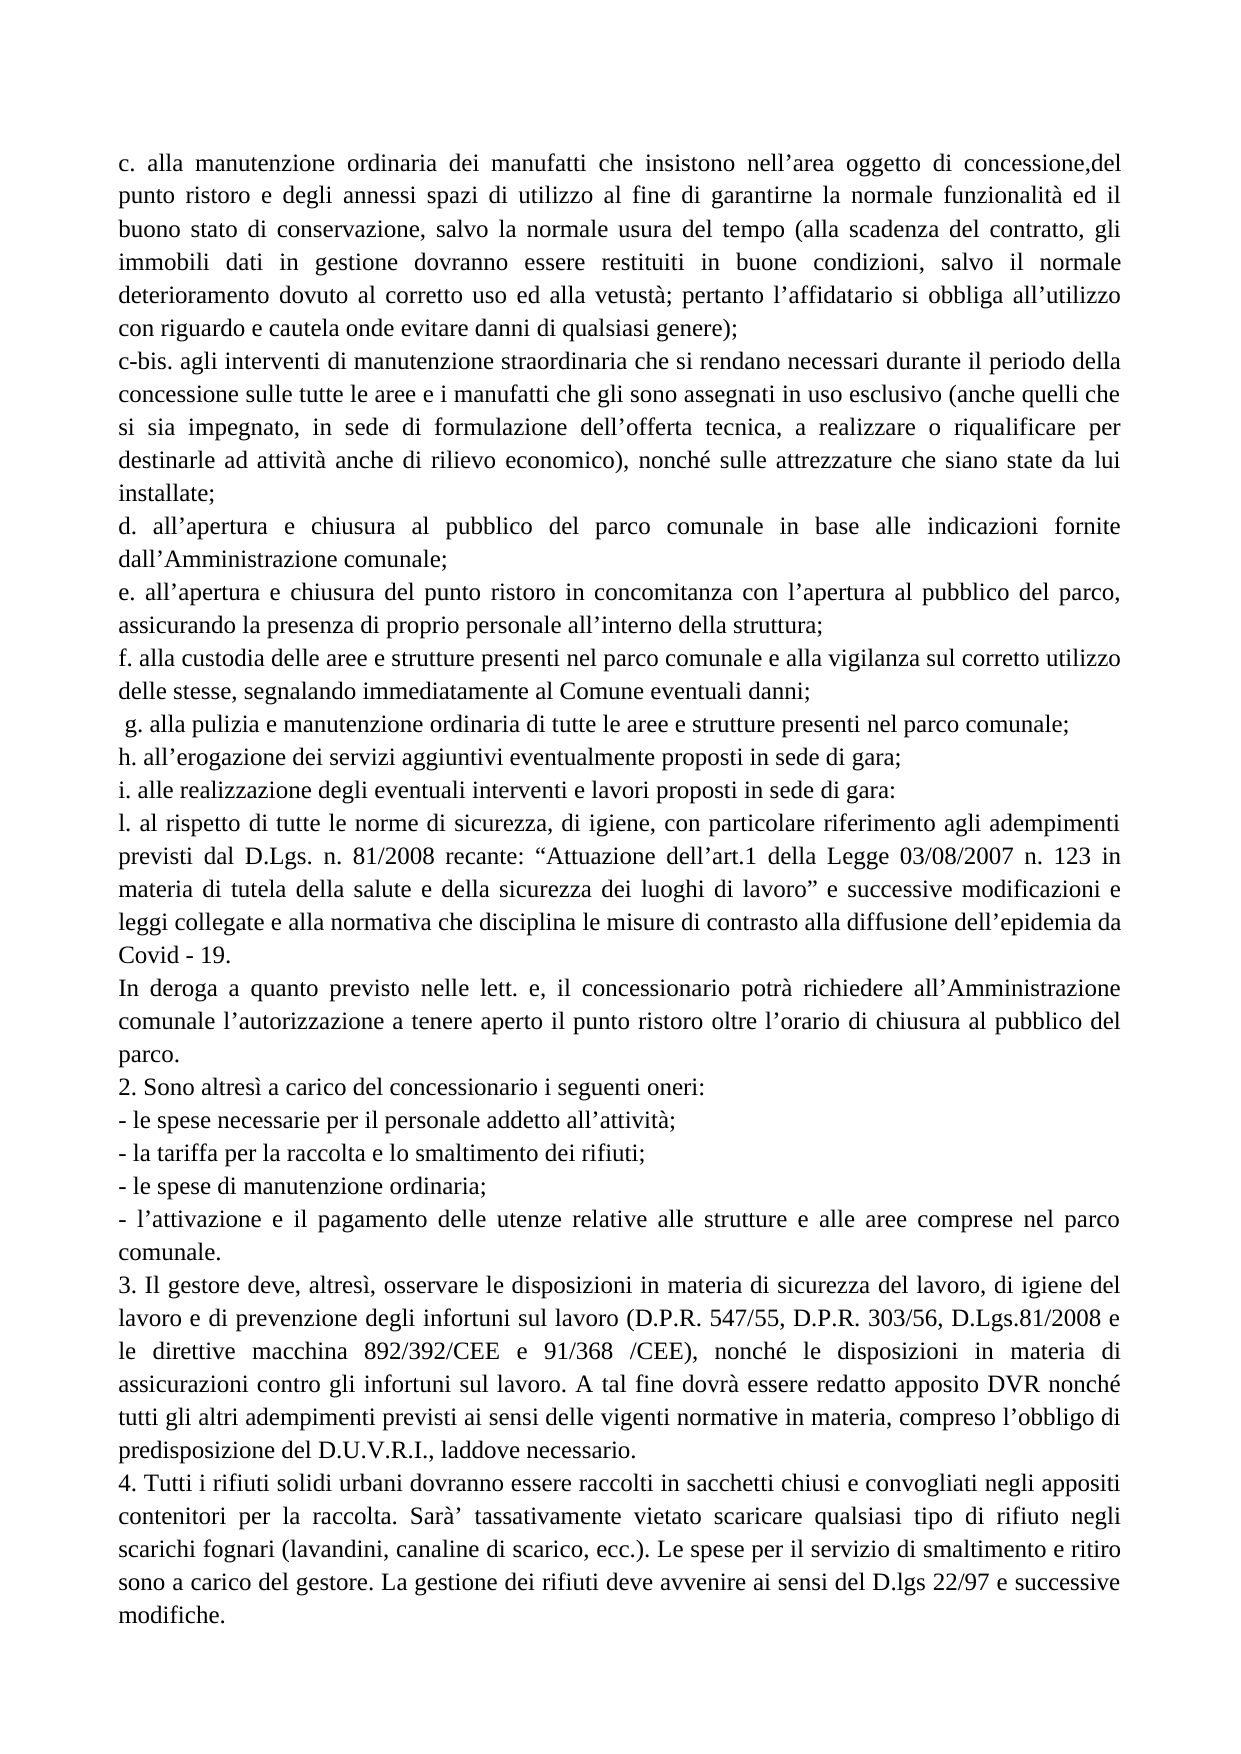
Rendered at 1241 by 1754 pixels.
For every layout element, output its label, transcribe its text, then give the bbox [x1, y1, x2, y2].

text i. alle realizzazione degli eventuali interventi e lavori proposti in sede di gara: [118, 775, 1122, 804]
text 4. Tutti i rifiuti solidi urbani dovranno essere raccolti in sacchetti chiusi e convogliati negli appositi contenitori per la raccolta. Sarà’ tassativamente vietato scaricare qualsiasi tipo di rifiuto negli scarichi fognari (lavandini, canaline di scarico, ecc.). Le spese per il servizio di smaltimento e ritiro sono a carico del gestore. La gestione dei rifiuti deve avvenire ai sensi del D.lgs 22/97 e successive modifiche. [118, 1468, 1122, 1629]
text In deroga a quanto previsto nelle lett. e, il concessionario potrà richiedere all’Amministrazione comunale l’autorizzazione a tenere aperto il punto ristoro oltre l’orario di chiusura al pubblico del parco. [118, 973, 1122, 1068]
text l. al rispetto di tutte le norme di sicurezza, di igiene, con particolare riferimento agli adempimenti previsti dal D.Lgs. n. 81/2008 recante: “Attuazione dell’art.1 della Legge 03/08/2007 n. 123 in materia di tutela della salute e della sicurezza dei luoghi di lavoro” e successive modificazioni e leggi collegate e alla normativa che disciplina le misure di contrasto alla diffusione dell’epidemia da Covid - 19. [118, 808, 1122, 969]
text e. all’apertura e chiusura del punto ristoro in concomitanza con l’apertura al pubblico del parco, assicurando la presenza di proprio personale all’interno della struttura; [118, 577, 1122, 639]
text - la tariffa per la raccolta e lo smaltimento dei rifiuti; [118, 1138, 1122, 1167]
text 2. Sono altresì a carico del concessionario i seguenti oneri: [118, 1072, 1122, 1101]
text 3. Il gestore deve, altresì, osservare le disposizioni in materia di sicurezza del lavoro, di igiene del lavoro e di prevenzione degli infortuni sul lavoro (D.P.R. 547/55, D.P.R. 303/56, D.Lgs.81/2008 e le direttive macchina 892/392/CEE e 91/368 /CEE), nonché le disposizioni in materia di assicurazioni contro gli infortuni sul lavoro. A tal fine dovrà essere redatto apposito DVR nonché tutti gli altri adempimenti previsti ai sensi delle vigenti normative in materia, compreso l’obbligo di predisposizione del D.U.V.R.I., laddove necessario. [118, 1270, 1122, 1464]
text c-bis. agli interventi di manutenzione straordinaria che si rendano necessari durante il periodo della concessione sulle tutte le aree e i manufatti che gli sono assegnati in uso esclusivo (anche quelli che si sia impegnato, in sede di formulazione dell’offerta tecnica, a realizzare o riqualificare per destinarle ad attività anche di rilievo economico), nonché sulle attrezzature che siano state da lui installate; [118, 346, 1122, 507]
text f. alla custodia delle aree e strutture presenti nel parco comunale e alla vigilanza sul corretto utilizzo delle stesse, segnalando immediatamente al Comune eventuali danni; [118, 643, 1122, 705]
text - le spese necessarie per il personale addetto all’attività; [118, 1105, 1122, 1134]
text c. alla manutenzione ordinaria dei manufatti che insistono nell’area oggetto di concessione,del punto ristoro e degli annessi spazi di utilizzo al fine di garantirne la normale funzionalità ed il buono stato di conservazione, salvo la normale usura del tempo (alla scadenza del contratto, gli immobili dati in gestione dovranno essere restituiti in buone condizioni, salvo il normale deterioramento dovuto al corretto uso ed alla vetustà; pertanto l’affidatario si obbliga all’utilizzo con riguardo e cautela onde evitare danni di qualsiasi genere); [118, 148, 1122, 341]
text - l’attivazione e il pagamento delle utenze relative alle strutture e alle aree comprese nel parco comunale. [118, 1204, 1122, 1266]
text d. all’apertura e chiusura al pubblico del parco comunale in base alle indicazioni fornite dall’Amministrazione comunale; [118, 511, 1122, 573]
text g. alla pulizia e manutenzione ordinaria di tutte le aree e strutture presenti nel parco comunale; [118, 709, 1122, 738]
text h. all’erogazione dei servizi aggiuntivi eventualmente proposti in sede di gara; [118, 742, 1122, 771]
text - le spese di manutenzione ordinaria; [118, 1171, 1122, 1200]
